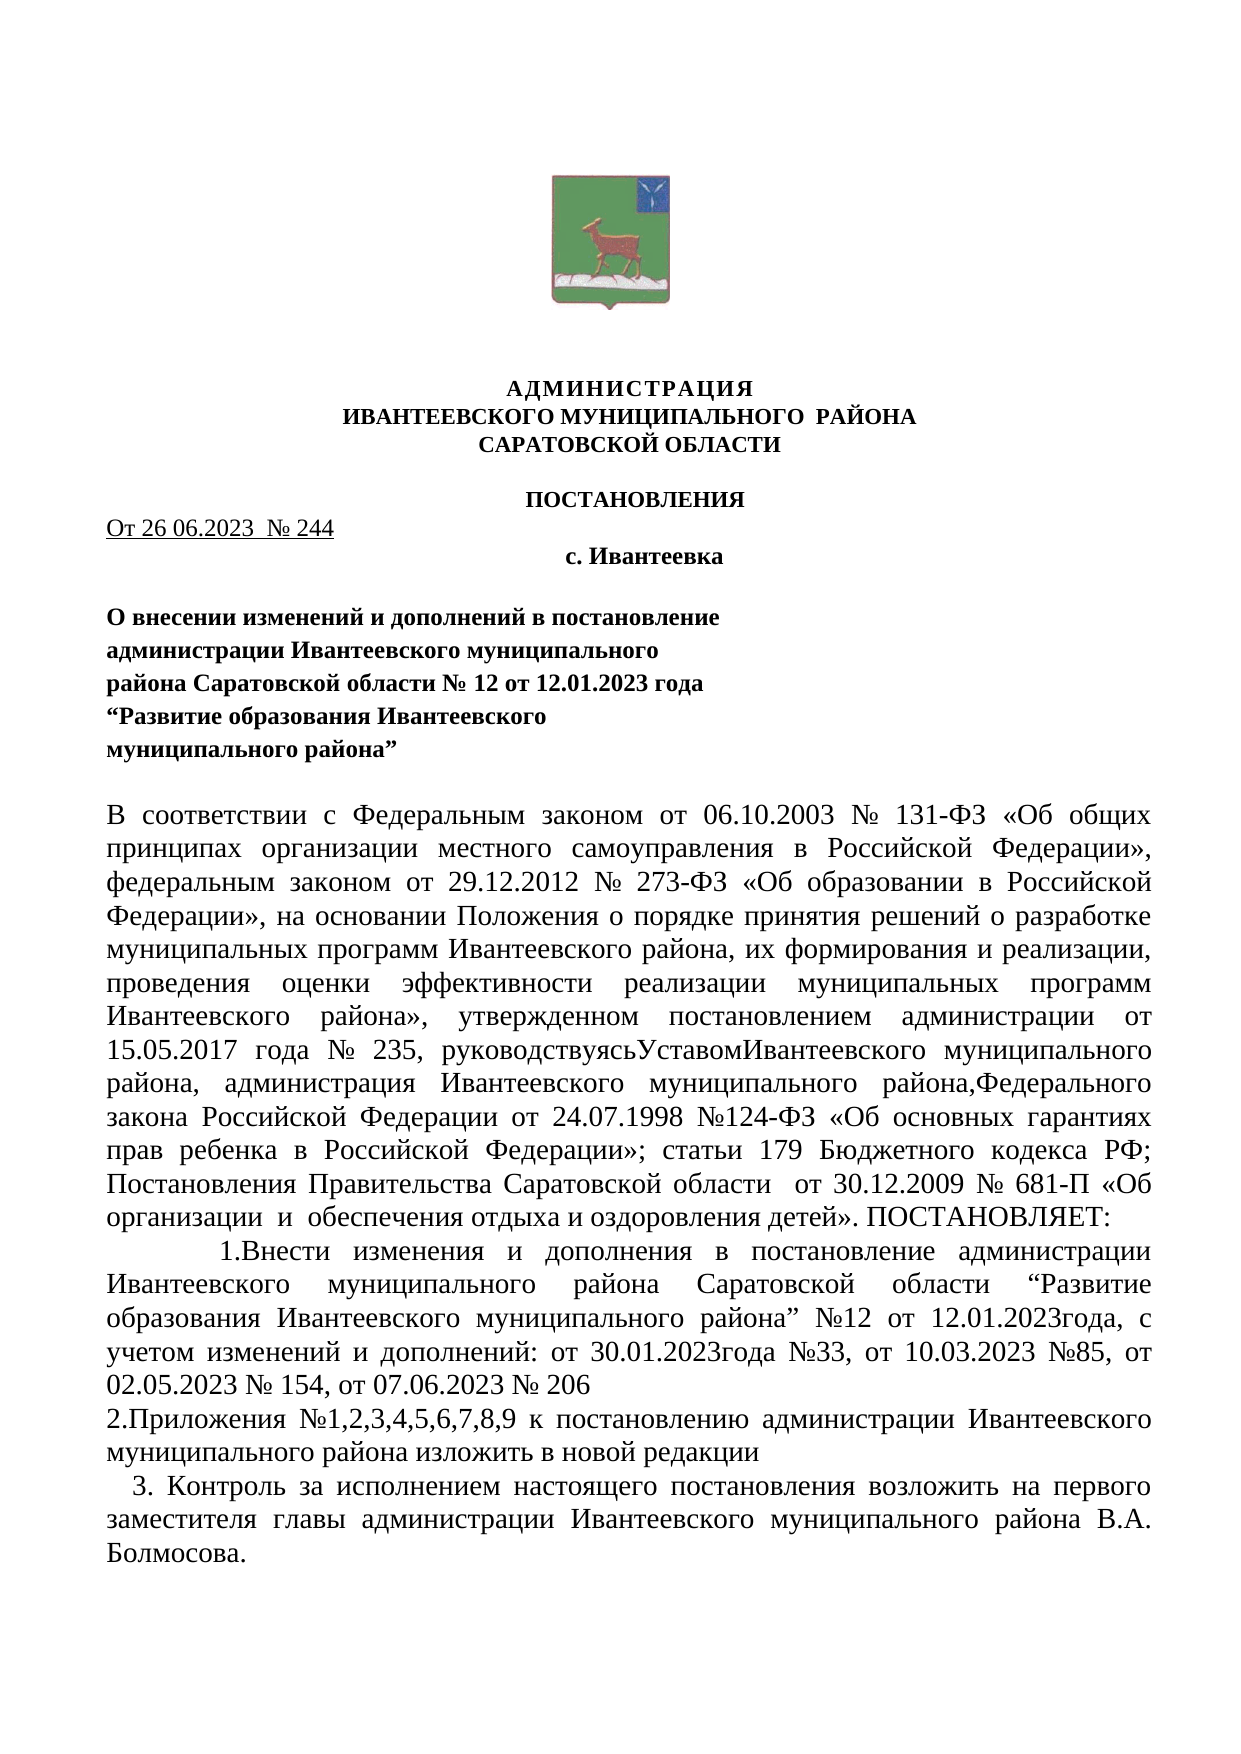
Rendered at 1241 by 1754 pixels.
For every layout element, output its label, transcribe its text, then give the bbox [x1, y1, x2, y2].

text 3. Контроль за исполнением настоящего постановления возложить на первого заместителя главы администрации Ивантеевского муниципального района В.А. Болмосова. [106, 1468, 1153, 1568]
text с. Ивантеевка [106, 541, 1153, 570]
text САРАТОВСКОЙ ОБЛАСТИ [106, 431, 1153, 457]
text ПОСТАНОВЛЕНИЯ [106, 486, 1153, 513]
text 1.Внести изменения и дополнения в постановление администрации Ивантеевского муниципального района Саратовской области “Развитие образования Ивантеевского муниципального района” №12 от 12.01.2023года, с учетом изменений и дополнений: от 30.01.2023года №33, от 10.03.2023 №85, от 02.05.2023 № 154, от 07.06.2023 № 206 [106, 1233, 1153, 1401]
text В соответствии с Федеральным законом от 06.10.2003 № 131-ФЗ «Об общих принципах организации местного самоуправления в Российской Федерации», федеральным законом от 29.12.2012 № 273-ФЗ «Об образовании в Российской Федерации», на основании Положения о порядке принятия решений о разработке муниципальных программ Ивантеевского района, их формирования и реализации, проведения оценки эффективности реализации муниципальных программ Ивантеевского района», утвержденном постановлением администрации от 15.05.2017 года № 235, руководствуясьУставомИвантеевского муниципального района, администрация Ивантеевского муниципального района,Федерального закона Российской Федерации от 24.07.1998 №124-ФЗ «Об основных гарантиях прав ребенка в Российской Федерации»; статьи 179 Бюджетного кодекса РФ; Постановления Правительства Саратовской области от 30.12.2009 № 681-П «Об организации и обеспечения отдыха и оздоровления детей». ПОСТАНОВЛЯЕТ: [106, 797, 1153, 1233]
text ИВАНТЕЕВСКОГО МУНИЦИПАЛЬНОГО РАЙОНА [106, 403, 1153, 429]
text От 26 06.2023 № 244 [106, 513, 1153, 541]
picture [551, 174, 670, 310]
text АДМИНИСТРАЦИЯ [106, 375, 1153, 402]
text О внесении изменений и дополнений в постановление администрации Ивантеевского муниципального района Саратовской области № 12 от 12.01.2023 года [106, 599, 721, 698]
text “Развитие образования Ивантеевского муниципального района” [106, 698, 721, 764]
text 2.Приложения №1,2,3,4,5,6,7,8,9 к постановлению администрации Ивантеевского муниципального района изложить в новой редакции [106, 1401, 1153, 1468]
